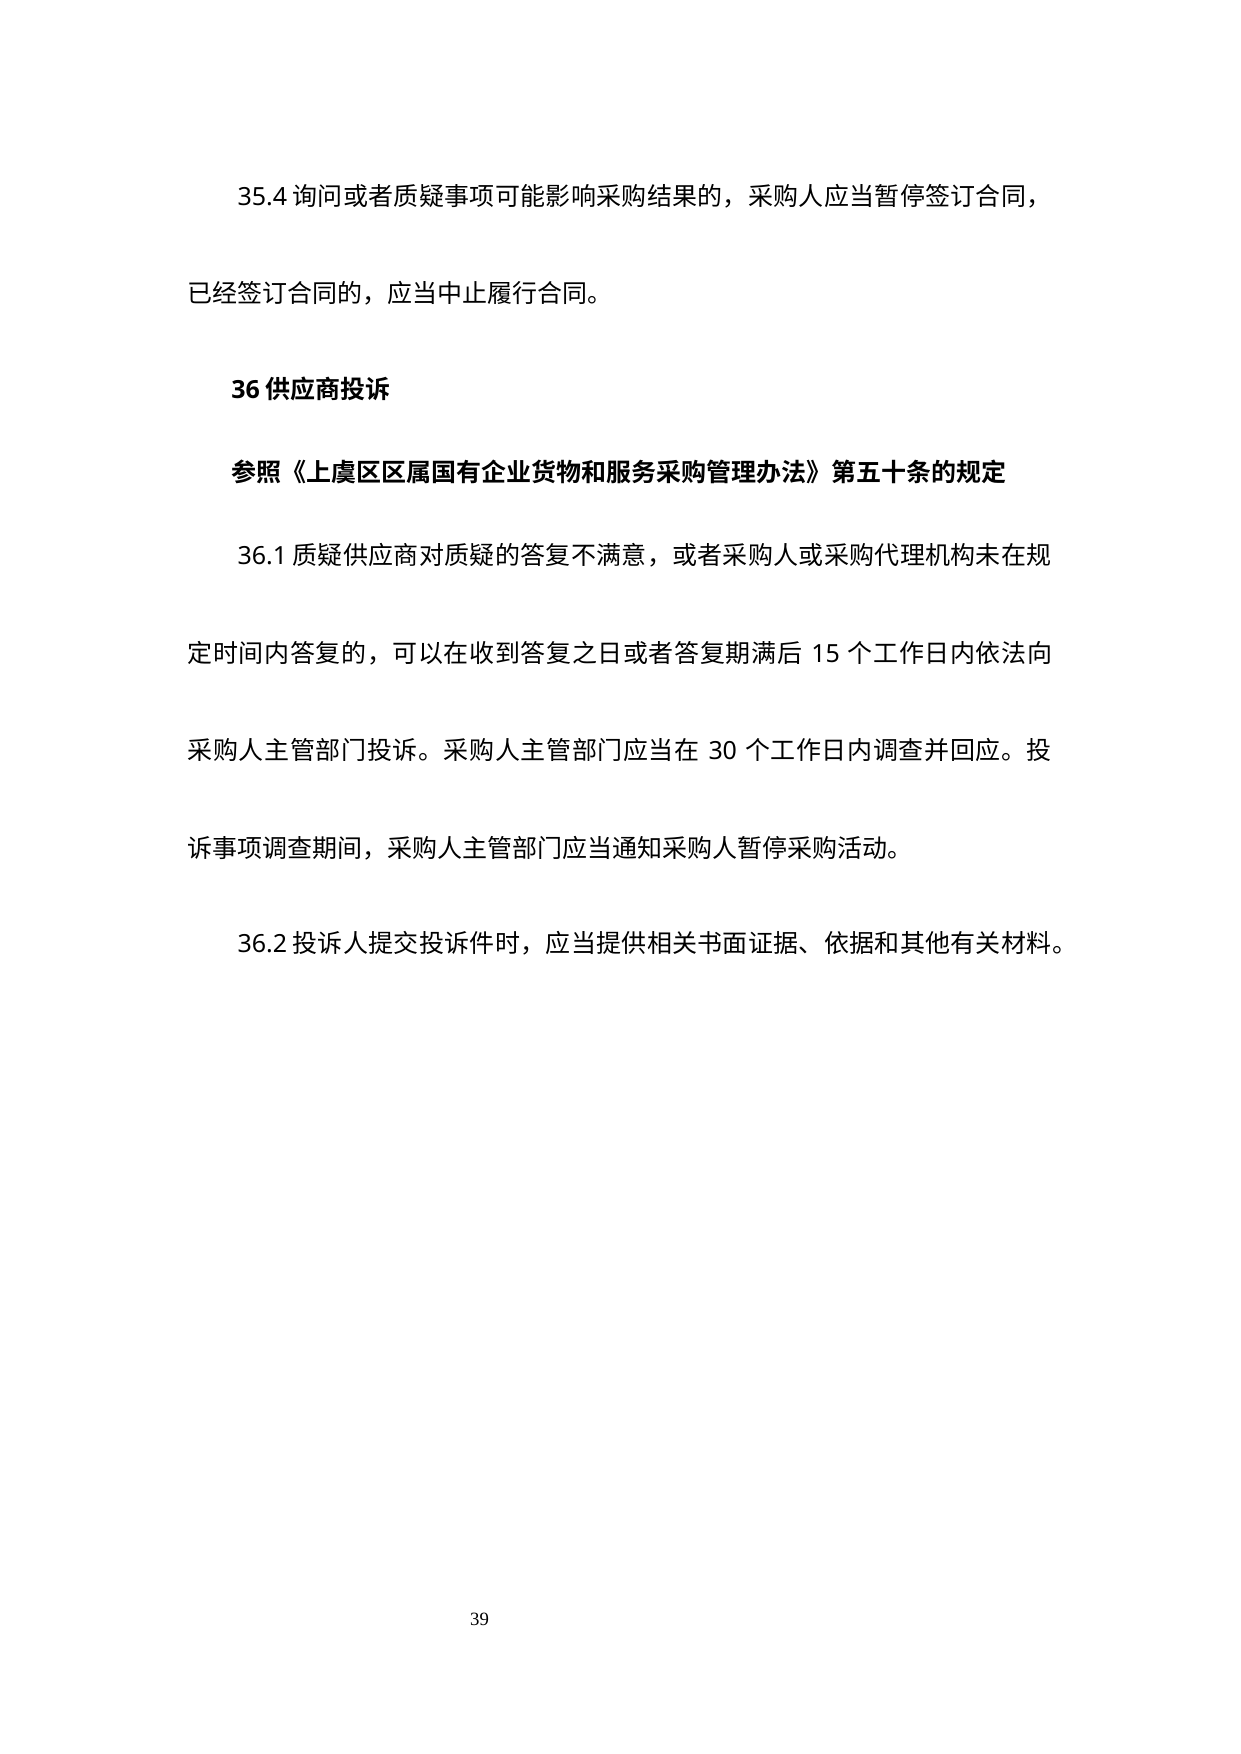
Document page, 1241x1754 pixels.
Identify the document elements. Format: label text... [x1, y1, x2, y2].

text 参照《上虞区区属国有企业货物和服务采购管理办法》第五十条的规定 [231, 438, 1053, 503]
text 35.4询问或者质疑事项可能影响采购结果的，采购人应当暂停签订合同，已经签订合同的，应当中止履行合同。 [187, 162, 1053, 324]
text 36供应商投诉 [231, 355, 1053, 420]
text 36.1质疑供应商对质疑的答复不满意，或者采购人或采购代理机构未在规定时间内答复的，可以在收到答复之日或者答复期满后 15 个工作日内依法向采购人主管部门投诉。采购人主管部门应当在 30 个工作日内调查并回应。投诉事项调查期间，采购人主管部门应当通知采购人暂停采购活动。 [187, 521, 1053, 879]
text 36.2投诉人提交投诉件时，应当提供相关书面证据、依据和其他有关材料。 [187, 909, 1053, 1023]
